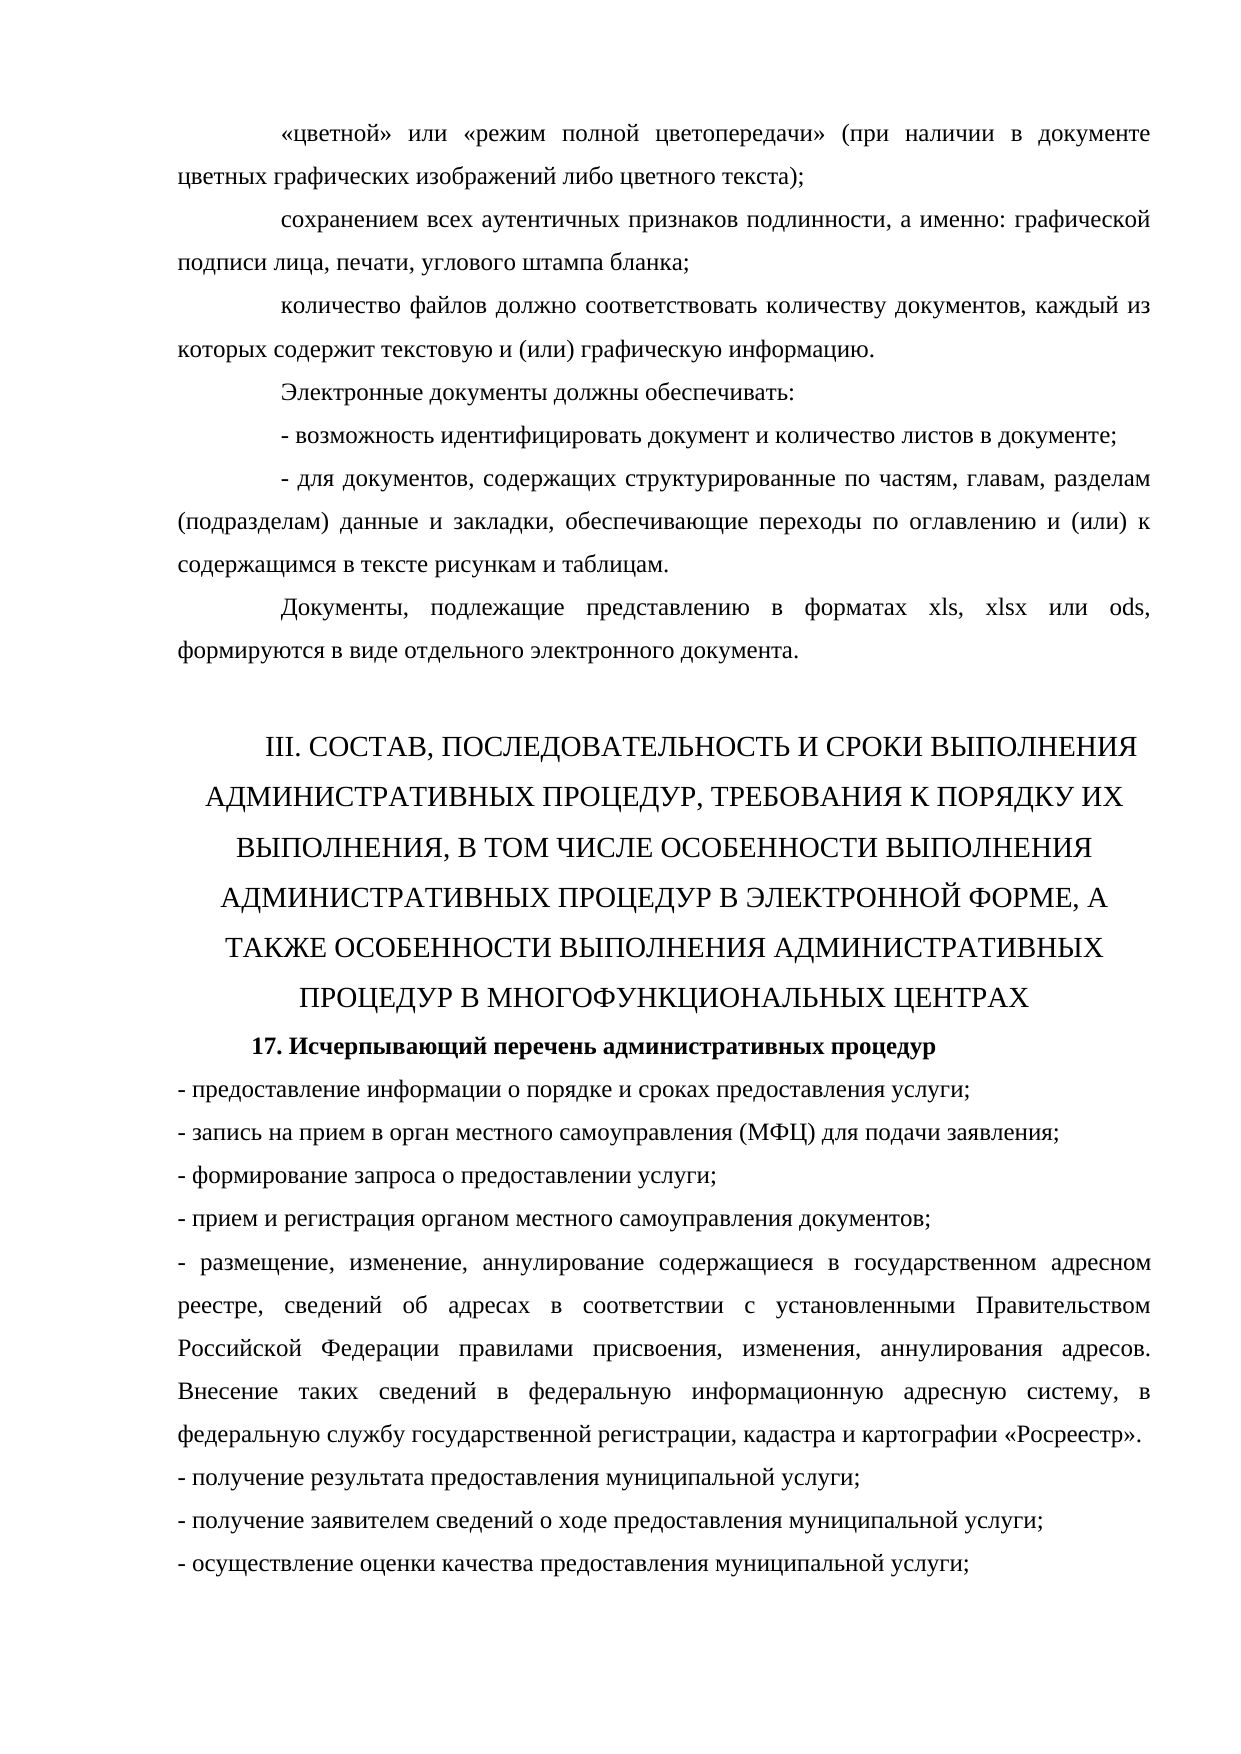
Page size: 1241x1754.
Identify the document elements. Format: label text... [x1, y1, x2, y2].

text III. СОСТАВ, ПОСЛЕДОВАТЕЛЬНОСТЬ И СРОКИ ВЫПОЛНЕНИЯ АДМИНИСТРАТИВНЫХ ПРОЦЕДУР, ТРЕБОВАНИЯ К ПОРЯДКУ ИХ ВЫПОЛНЕНИЯ, В ТОМ ЧИСЛЕ ОСОБЕННОСТИ ВЫПОЛНЕНИЯ АДМИНИСТРАТИВНЫХ ПРОЦЕДУР В ЭЛЕКТРОННОЙ ФОРМЕ, А ТАКЖЕ ОСОБЕННОСТИ ВЫПОЛНЕНИЯ АДМИНИСТРАТИВНЫХ ПРОЦЕДУР В МНОГОФУНКЦИОНАЛЬНЫХ ЦЕНТРАХ [177, 729, 1152, 1014]
text - осуществление оценки качества предоставления муниципальной услуги; [177, 1548, 1152, 1577]
text - размещение, изменение, аннулирование содержащиеся в государственном адресном реестре, сведений об адресах в соответствии с установленными Правительством Российской Федерации правилами присвоения, изменения, аннулирования адресов. Внесение таких сведений в федеральную информационную адресную систему, в федеральную службу государственной регистрации, кадастра и картографии «Росреестр». [177, 1247, 1152, 1448]
text Документы, подлежащие представлению в форматах xls, xlsx или ods, формируются в виде отдельного электронного документа. [177, 592, 1152, 664]
text «цветной» или «режим полной цветопередачи» (при наличии в документе цветных графических изображений либо цветного текста); [177, 118, 1152, 190]
text - получение заявителем сведений о ходе предоставления муниципальной услуги; [177, 1505, 1152, 1534]
text - получение результата предоставления муниципальной услуги; [177, 1462, 1152, 1491]
text - формирование запроса о предоставлении услуги; [177, 1160, 1152, 1189]
text - предоставление информации о порядке и сроках предоставления услуги; [177, 1074, 1152, 1103]
text Электронные документы должны обеспечивать: [177, 377, 1152, 406]
text - для документов, содержащих структурированные по частям, главам, разделам (подразделам) данные и закладки, обеспечивающие переходы по оглавлению и (или) к содержащимся в тексте рисункам и таблицам. [177, 463, 1152, 578]
text количество файлов должно соответствовать количеству документов, каждый из которых содержит текстовую и (или) графическую информацию. [177, 291, 1152, 362]
text - возможность идентифицировать документ и количество листов в документе; [177, 420, 1152, 449]
text 17. Исчерпывающий перечень административных процедур [177, 1031, 1152, 1060]
text - прием и регистрация органом местного самоуправления документов; [177, 1203, 1152, 1232]
text - запись на прием в орган местного самоуправления (МФЦ) для подачи заявления; [177, 1117, 1152, 1146]
text сохранением всех аутентичных признаков подлинности, а именно: графической подписи лица, печати, углового штампа бланка; [177, 204, 1152, 276]
